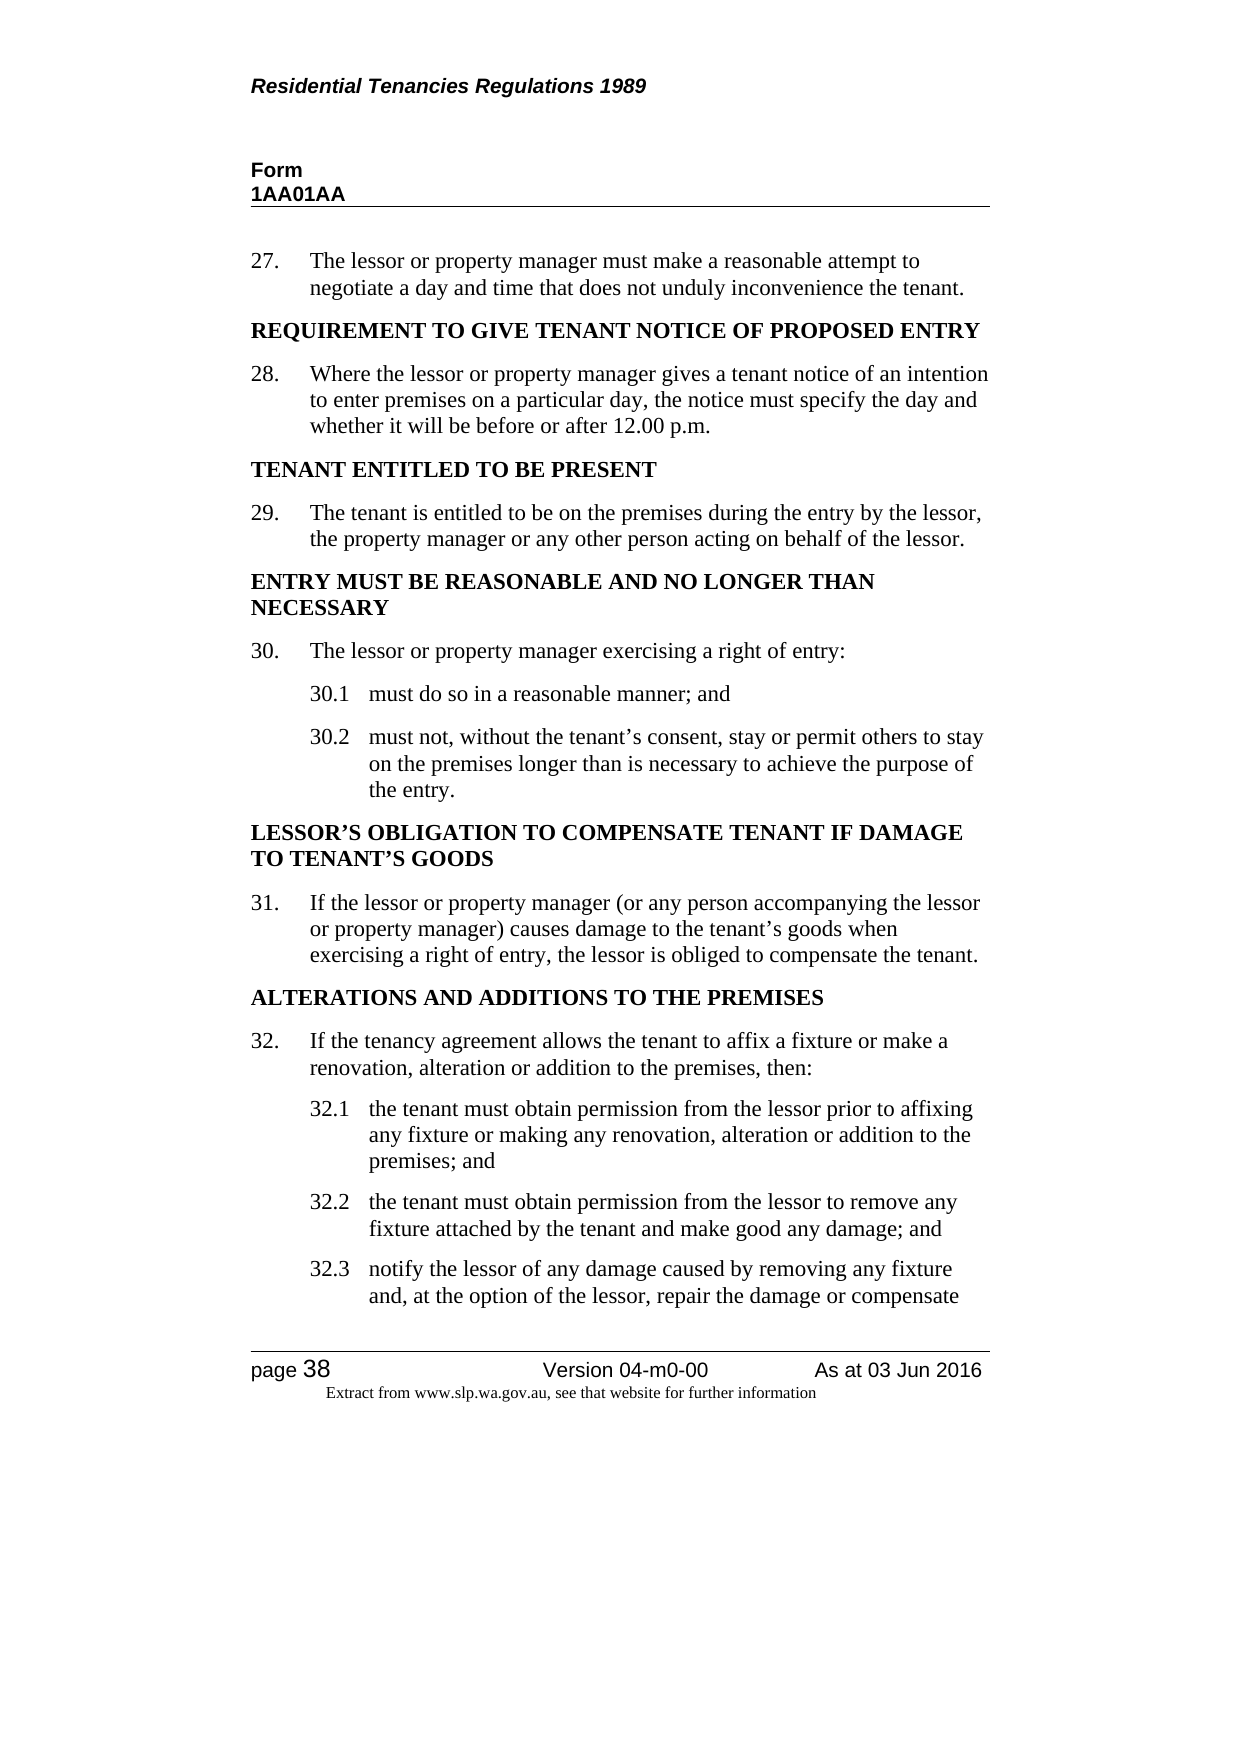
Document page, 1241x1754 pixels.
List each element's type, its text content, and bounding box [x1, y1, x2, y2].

text 30.1 must do so in a reasonable manner; and [251, 680, 990, 707]
text Entry must be reasonable and no longer than necessary [251, 568, 990, 621]
text Tenant entitled to be present [251, 456, 990, 482]
text 32.2 the tenant must obtain permission from the lessor to remove any fixture attached by the tenant and make good any damage; and [251, 1188, 990, 1241]
text 30. The lessor or property manager exercising a right of entry: [251, 637, 990, 664]
text 32. If the tenancy agreement allows the tenant to affix a fixture or make a renovation, alteration or addition to the premises, then: [251, 1027, 990, 1080]
text 32.1 the tenant must obtain permission from the lessor prior to affixing any fixture or making any renovation, alteration or addition to the premises; and [251, 1094, 990, 1174]
text 31. If the lessor or property manager (or any person accompanying the lessor or property manager) causes damage to the tenant’s goods when exercising a right of entry, the lessor is obliged to compensate the tenant. [251, 888, 990, 968]
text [251, 1256, 990, 1308]
text 28. Where the lessor or property manager gives a tenant notice of an intention to enter premises on a particular day, the notice must specify the day and whether it will be before or after 12.00 p.m. [251, 360, 990, 439]
text ALTERATIONS AND ADDITIONS TO THE PREMISES [251, 984, 990, 1011]
text Requirement to give tenant notice of proposed entry [251, 317, 990, 343]
text 29. The tenant is entitled to be on the premises during the entry by the lessor, the property manager or any other person acting on behalf of the lessor. [251, 499, 990, 551]
text Lessor’s obligation to compensate tenant if damage to tenant’s goods [251, 819, 990, 872]
text 30.2 must not, without the tenant’s consent, stay or permit others to stay on the premises longer than is necessary to achieve the purpose of the entry. [251, 723, 990, 802]
text 27. The lessor or property manager must make a reasonable attempt to negotiate a day and time that does not unduly inconvenience the tenant. [251, 247, 990, 300]
